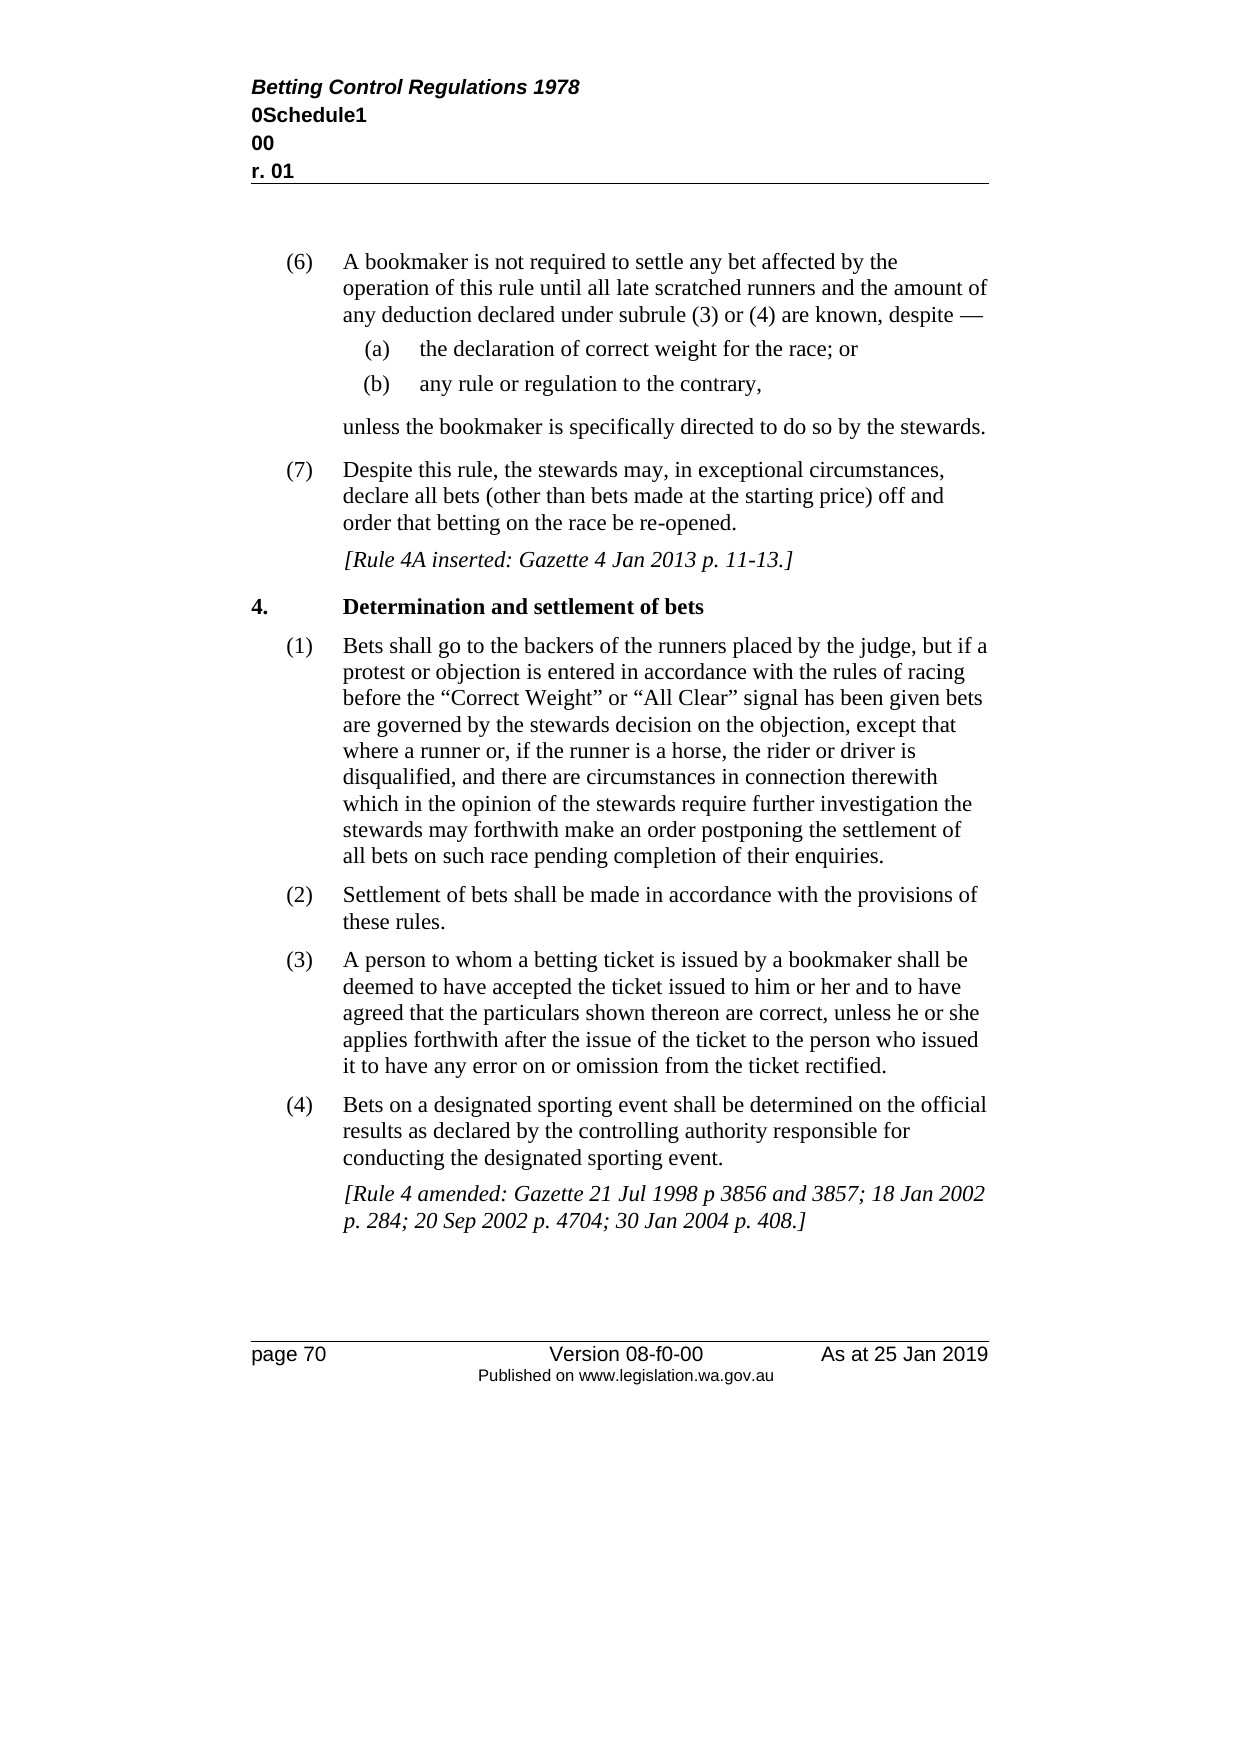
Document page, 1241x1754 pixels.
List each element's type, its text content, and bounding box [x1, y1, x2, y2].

text [Rule 4 amended: Gazette 21 Jul 1998 p 3856 and 3857; 18 Jan 2002 p. 284; 20 Sep 2002 p. 4704; 30 Jan 2004 p. 408.] [251, 1180, 989, 1233]
text (7) Despite this rule, the stewards may, in exceptional circumstances, declare all bets (other than bets made at the starting price) off and order that betting on the race be re-opened. [251, 456, 989, 535]
text unless the bookmaker is specifically directed to do so by the stewards. [251, 413, 989, 439]
text (a) the declaration of correct weight for the race; or [251, 335, 989, 362]
text [Rule 4A inserted: Gazette 4 Jan 2013 p. 11-13.] [251, 546, 989, 572]
text (b) any rule or regulation to the contrary, [251, 370, 989, 396]
text (3) A person to whom a betting ticket is issued by a bookmaker shall be deemed to have accepted the ticket issued to him or her and to have agreed that the particulars shown thereon are correct, unless he or she applies forthwith after the issue of the ticket to the person who issued it to have any error on or omission from the ticket rectified. [251, 947, 989, 1078]
subtitle 4. Determination and settlement of bets [251, 593, 989, 619]
text (2) Settlement of bets shall be made in accordance with the provisions of these rules. [251, 881, 989, 934]
text (6) A bookmaker is not required to settle any bet affected by the operation of this rule until all late scratched runners and the amount of any deduction declared under subrule (3) or (4) are known, despite — [251, 248, 989, 327]
text (4) Bets on a designated sporting event shall be determined on the official results as declared by the controlling authority responsible for conducting the designated sporting event. [251, 1091, 989, 1170]
text (1) Bets shall go to the backers of the runners placed by the judge, but if a protest or objection is entered in accordance with the rules of racing before the “Correct Weight” or “All Clear” signal has been given bets are governed by the stewards decision on the objection, except that where a runner or, if the runner is a horse, the rider or driver is disqualified, and there are circumstances in connection therewith which in the opinion of the stewards require further investigation the stewards may forthwith make an order postponing the settlement of all bets on such race pending completion of their enquiries. [251, 632, 989, 869]
